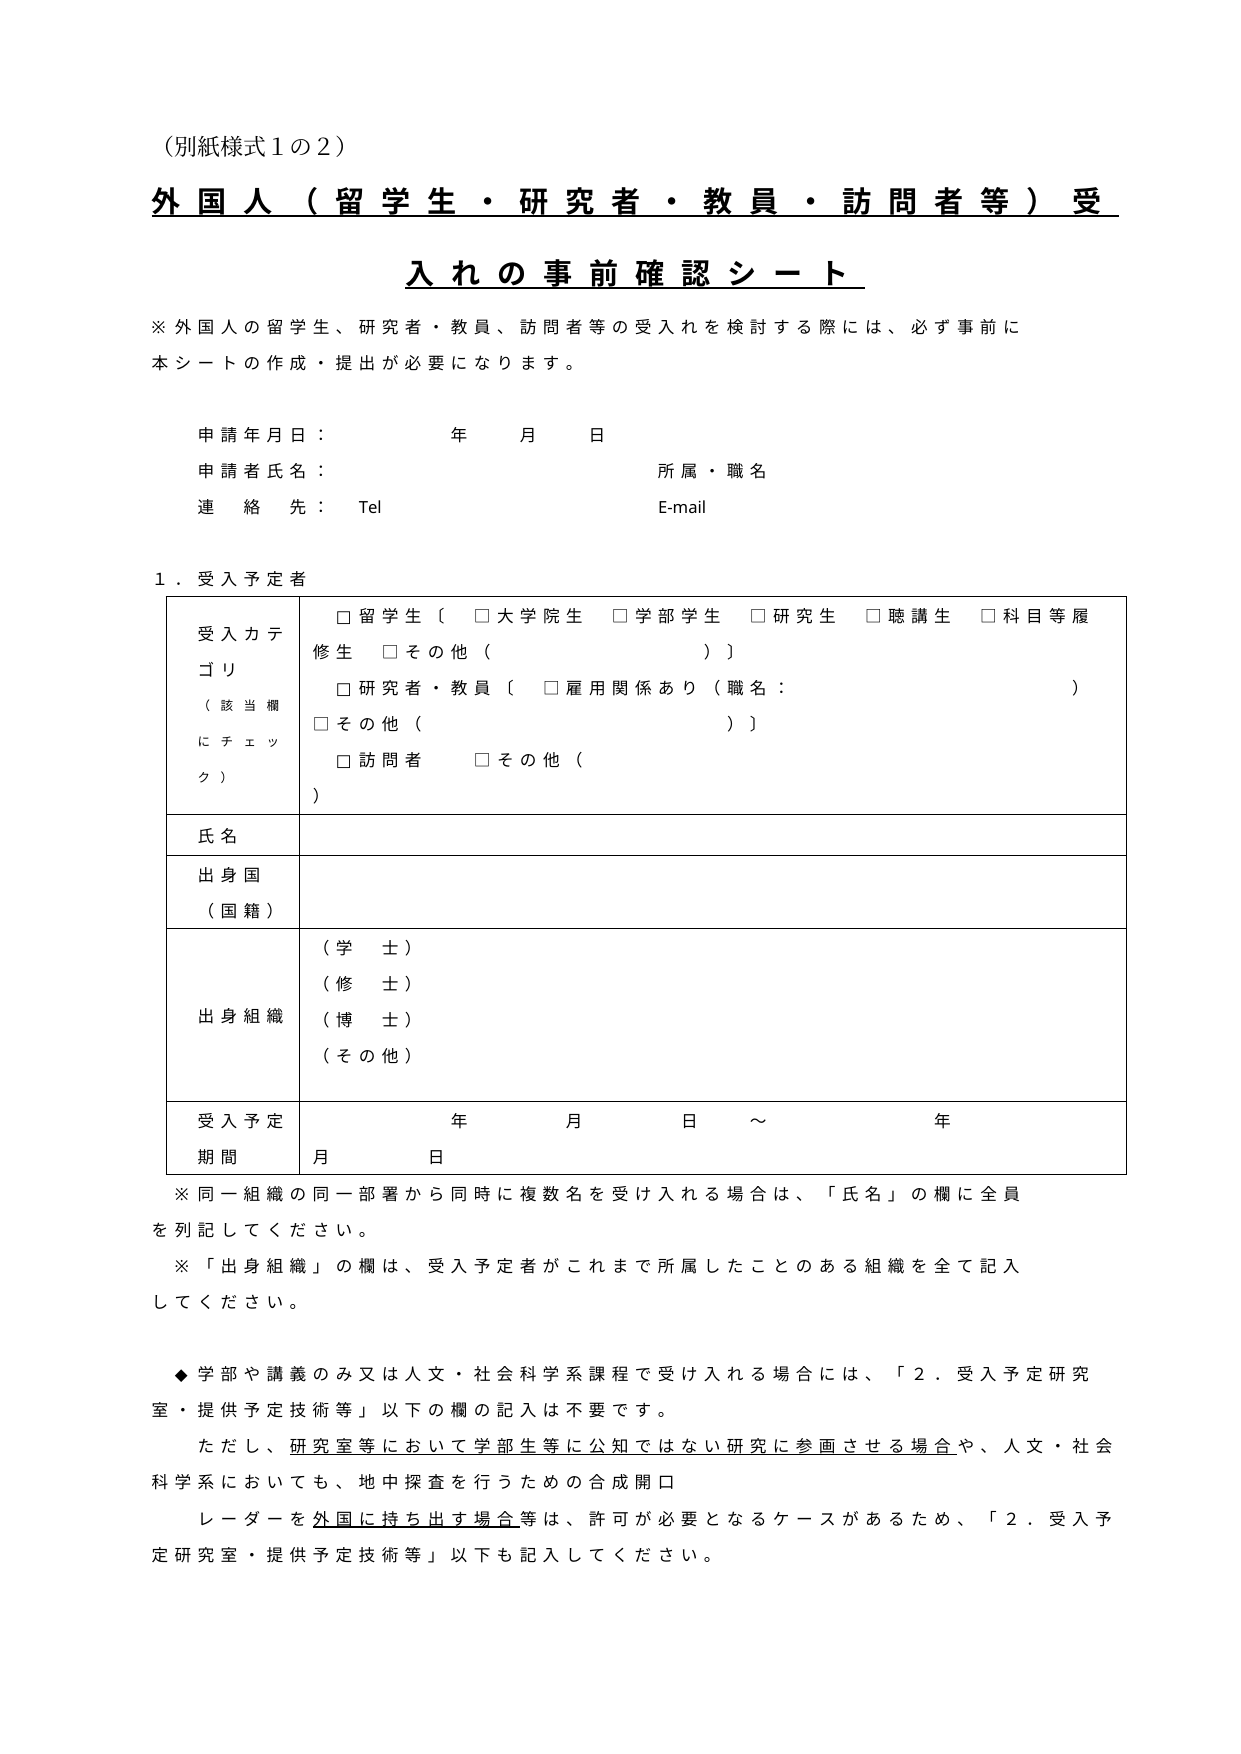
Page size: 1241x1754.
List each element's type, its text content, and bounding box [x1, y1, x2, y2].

text （別紙様式１の２） [151, 128, 1118, 164]
table_cell 出身組織 [167, 929, 299, 1101]
text レーダーを外国に持ち出す場合等は、許可が必要となるケースがあるため、「２．受入予定研究室・提供予定技術等」以下も記入してください。 [151, 1499, 1118, 1572]
text 申請者氏名： 所属・職名 [151, 452, 1118, 488]
table_cell （学 士） （修 士） （博 士） （その他） [300, 929, 1126, 1101]
text ※外国人の留学生、研究者・教員、訪問者等の受入れを検討する際には、必ず事前に本シートの作成・提出が必要になります。 [151, 308, 1045, 380]
text 申請年月日： 年 月 日 [151, 416, 1118, 452]
table_cell 氏名 [167, 815, 299, 855]
text 外国人（留学生・研究者・教員・訪問者等）受入れの事前確認シート [151, 164, 1118, 215]
text 連 絡 先： Tel E-mail [151, 488, 1045, 524]
text ただし、研究室等において学部生等に公知ではない研究に参画させる場合や、人文・社会科学系においても、地中探査を行うための合成開口 [151, 1427, 1118, 1499]
text ※同一組織の同一部署から同時に複数名を受け入れる場合は、「氏名」の欄に全員を列記してください。 [151, 1175, 1045, 1247]
text ※「出身組織」の欄は、受入予定者がこれまで所属したことのある組織を全て記入してください。 [151, 1247, 1045, 1319]
table_cell 年 月 日 ～ 年 月 日 [300, 1102, 1126, 1174]
table_header 受入カテゴリ （該当欄にチェック） [167, 597, 299, 813]
table_cell [300, 815, 1126, 855]
table_header □留学生〔 □大学院生 □学部学生 □研究生 □聴講生 □科目等履修生 □その他（ ）〕 □研究者・教員〔 □雇用関係あり（職名： ） □その他（ ）〕 □訪問者 □その他（ ） [300, 597, 1126, 813]
table_cell 出身国（国籍） [167, 856, 299, 928]
text ◆学部や講義のみ又は人文・社会科学系課程で受け入れる場合には、「２．受入予定研究室・提供予定技術等」以下の欄の記入は不要です。 [151, 1355, 1118, 1427]
text １．受入予定者 [151, 560, 1045, 596]
table_cell [300, 856, 1126, 928]
table_cell 受入予定期間 [167, 1102, 299, 1174]
text 外国人（留学生・研究者・教員・訪問者等）受入れの事前確認シート [151, 216, 1118, 308]
